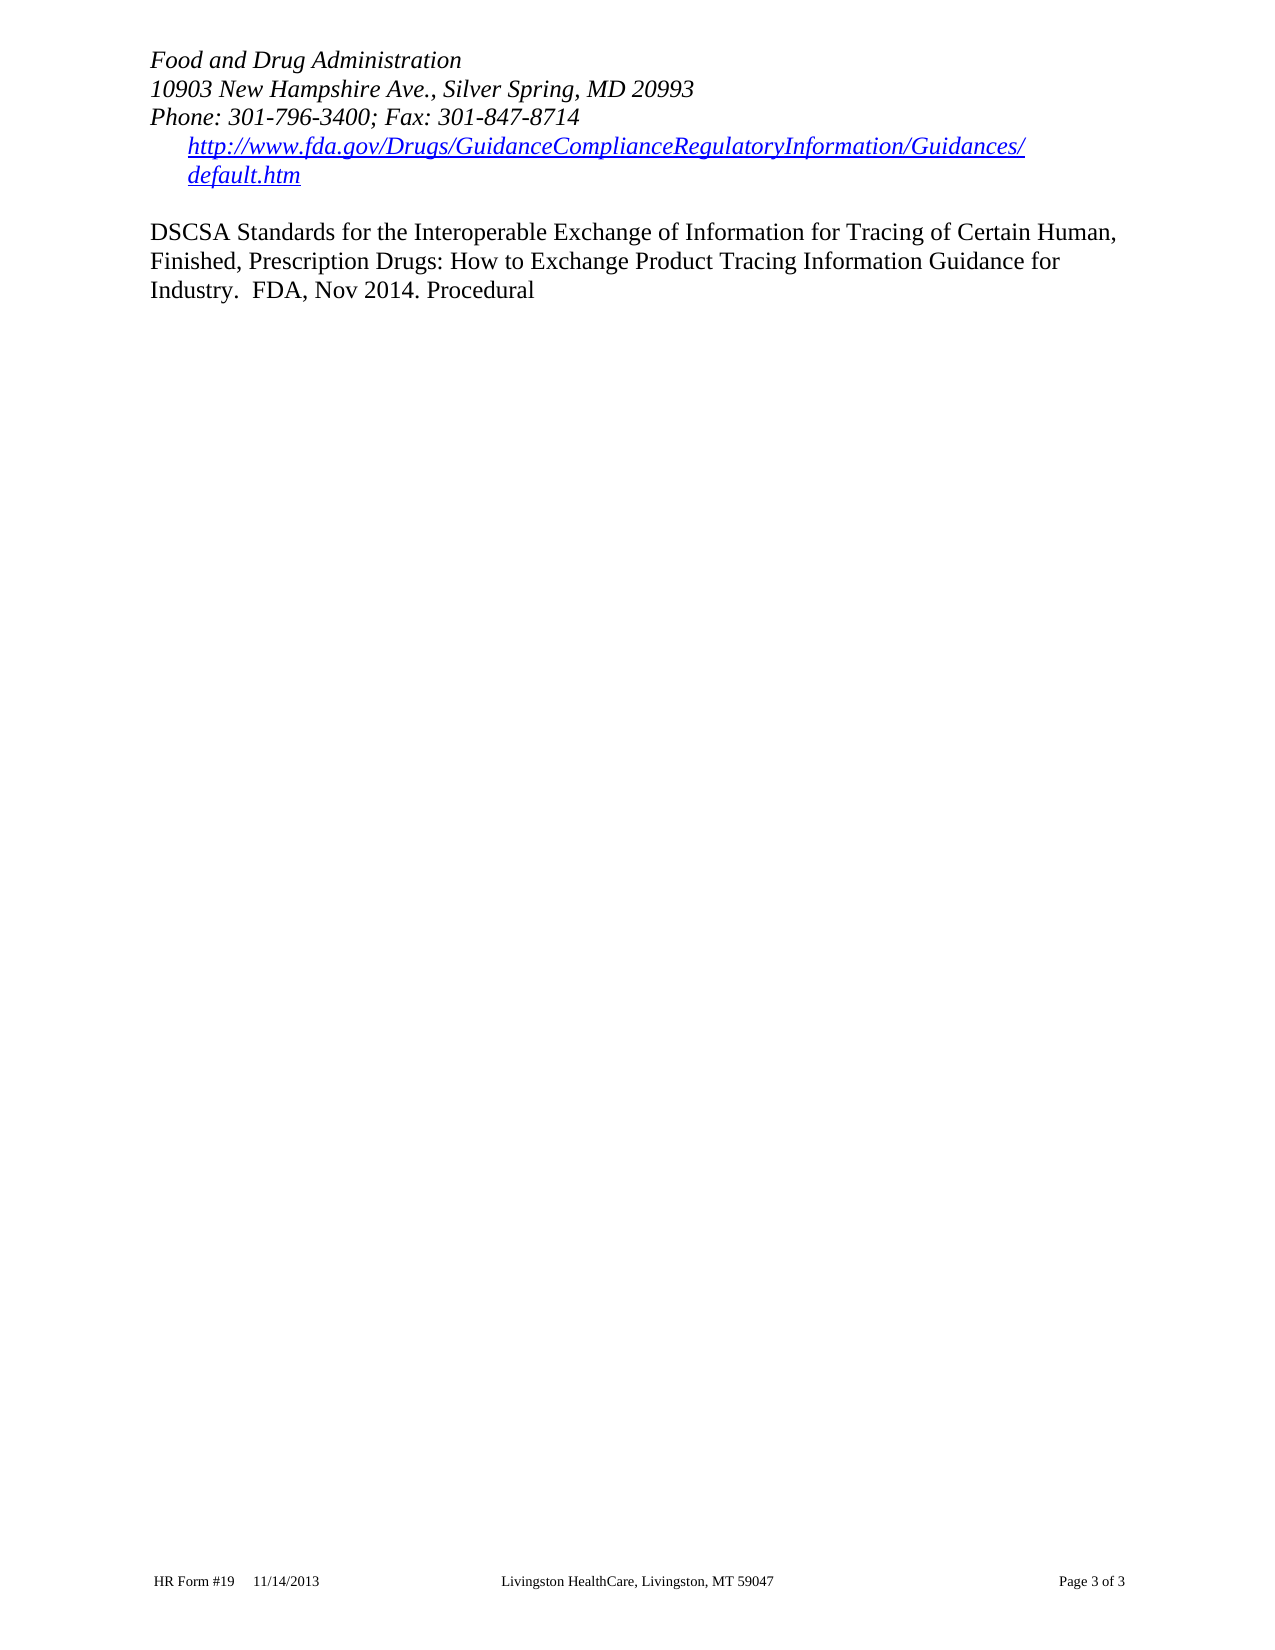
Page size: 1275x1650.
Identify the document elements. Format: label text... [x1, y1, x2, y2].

text Phone: 301-796-3400; Fax: 301-847-8714 [150, 102, 1125, 131]
text 10903 New Hampshire Ave., Silver Spring, MD 20993 [150, 74, 1125, 102]
text Food and Drug Administration [150, 45, 1125, 74]
text DSCSA Standards for the Interoperable Exchange of Information for Tracing of Certain Human, Finished, Prescription Drugs: How to Exchange Product Tracing Information Guidance for Industry. FDA, Nov 2014. Procedural [150, 217, 1125, 304]
text http://www.fda.gov/Drugs/GuidanceComplianceRegulatoryInformation/Guidances/default.htm [187, 131, 1125, 189]
